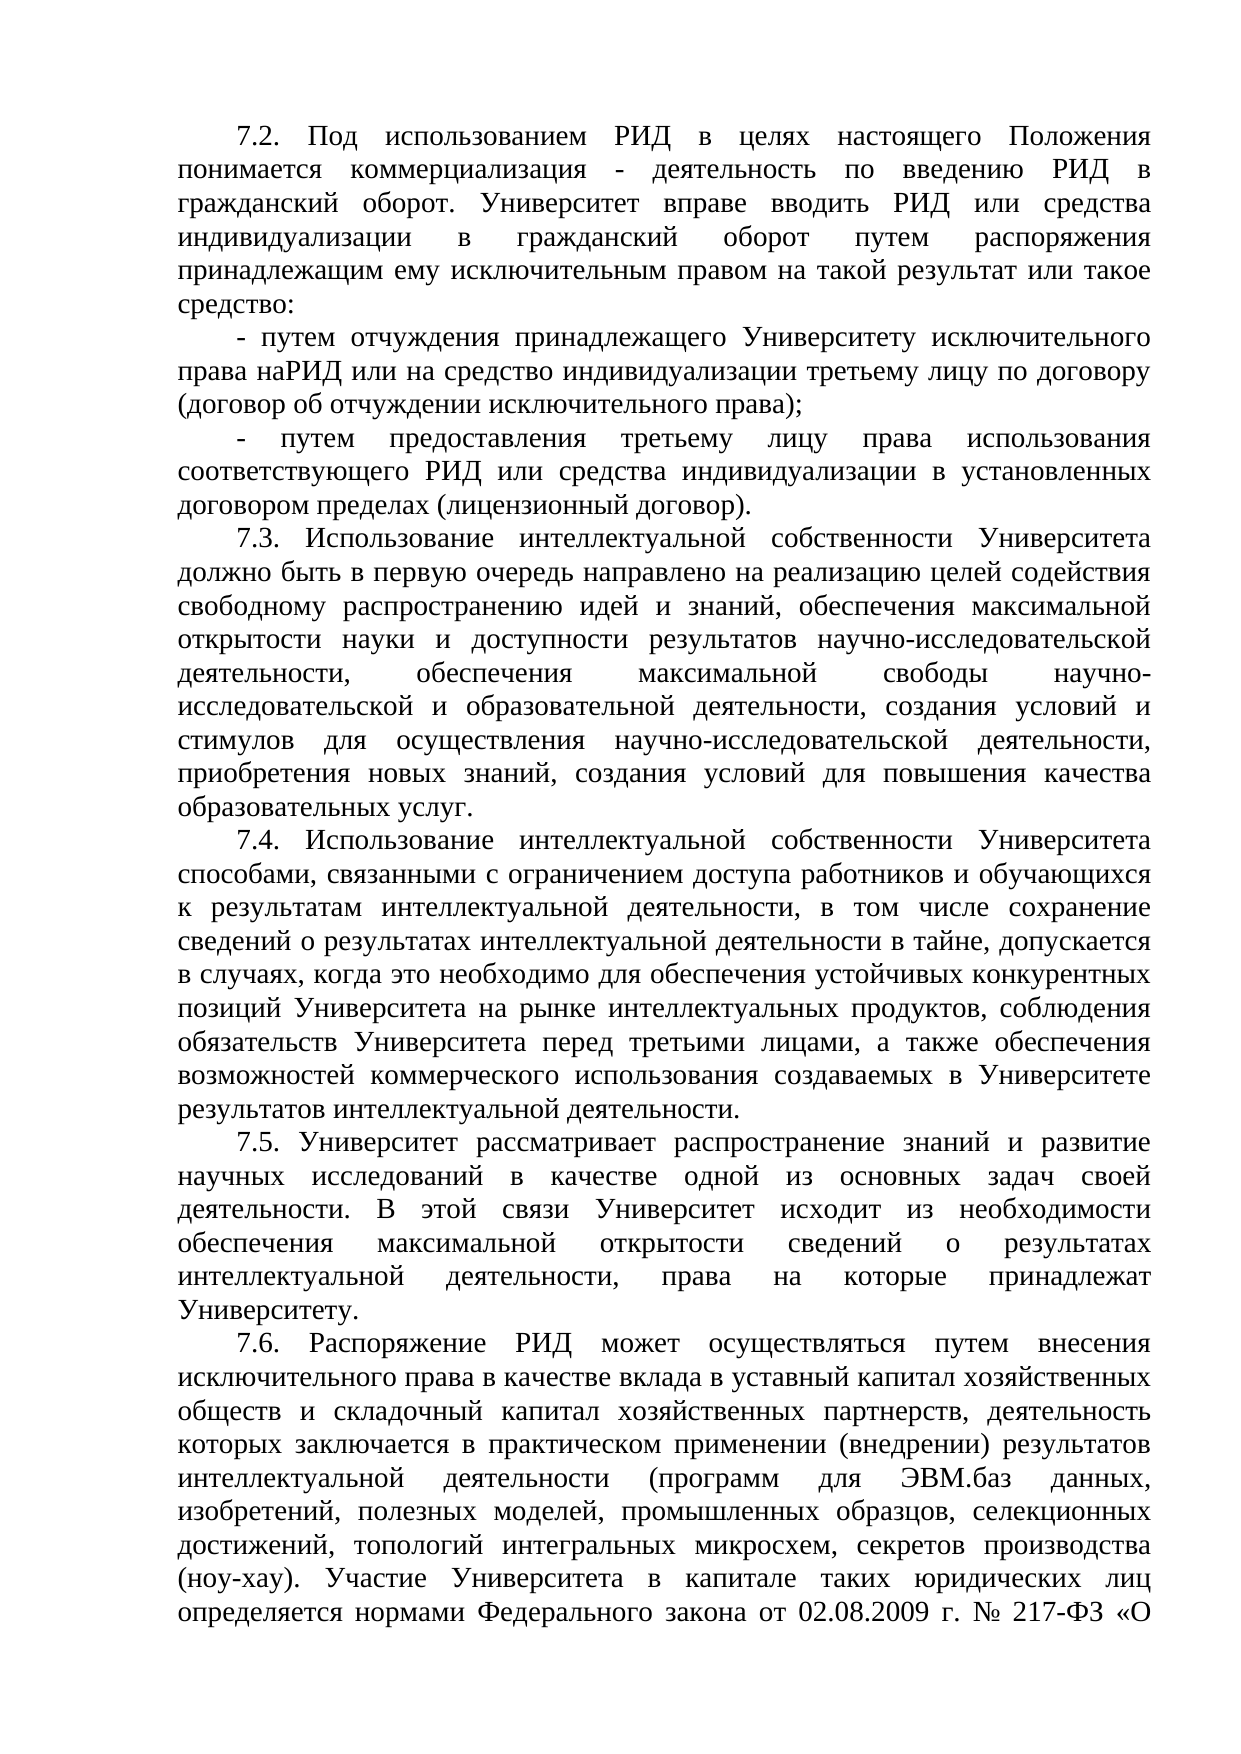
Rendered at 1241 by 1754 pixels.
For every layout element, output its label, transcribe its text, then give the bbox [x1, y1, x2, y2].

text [177, 1326, 1152, 1627]
text 7.2. Под использованием РИД в целях настоящего Положения понимается коммерциализация - деятельность по введению РИД в гражданский оборот. Университет вправе вводить РИД или средства индивидуализации в гражданский оборот путем распоряжения принадлежащим ему исключительным правом на такой результат или такое средство: [177, 118, 1152, 319]
text 7.5. Университет рассматривает распространение знаний и развитие научных исследований в качестве одной из основных задач своей деятельности. В этой связи Университет исходит из необходимости обеспечения максимальной открытости сведений о результатах интеллектуальной деятельности, права на которые принадлежат Университету. [177, 1124, 1152, 1326]
text 7.4. Использование интеллектуальной собственности Университета способами, связанными с ограничением доступа работников и обучающихся к результатам интеллектуальной деятельности, в том числе сохранение сведений о результатах интеллектуальной деятельности в тайне, допускается в случаях, когда это необходимо для обеспечения устойчивых конкурентных позиций Университета на рынке интеллектуальных продуктов, соблюдения обязательств Университета перед третьими лицами, а также обеспечения возможностей коммерческого использования создаваемых в Университете результатов интеллектуальной деятельности. [177, 822, 1152, 1124]
text - путем отчуждения принадлежащего Университету исключительного права наРИД или на средство индивидуализации третьему лицу по договору (договор об отчуждении исключительного права); [177, 319, 1152, 420]
text - путем предоставления третьему лицу права использования соответствующего РИД или средства индивидуализации в установленных договором пределах (лицензионный договор). [177, 420, 1152, 521]
text 7.3. Использование интеллектуальной собственности Университета должно быть в первую очередь направлено на реализацию целей содействия свободному распространению идей и знаний, обеспечения максимальной открытости науки и доступности результатов научно-исследовательской деятельности, обеспечения максимальной свободы научно-исследовательской и образовательной деятельности, создания условий и стимулов для осуществления научно-исследовательской деятельности, приобретения новых знаний, создания условий для повышения качества образовательных услуг. [177, 521, 1152, 822]
